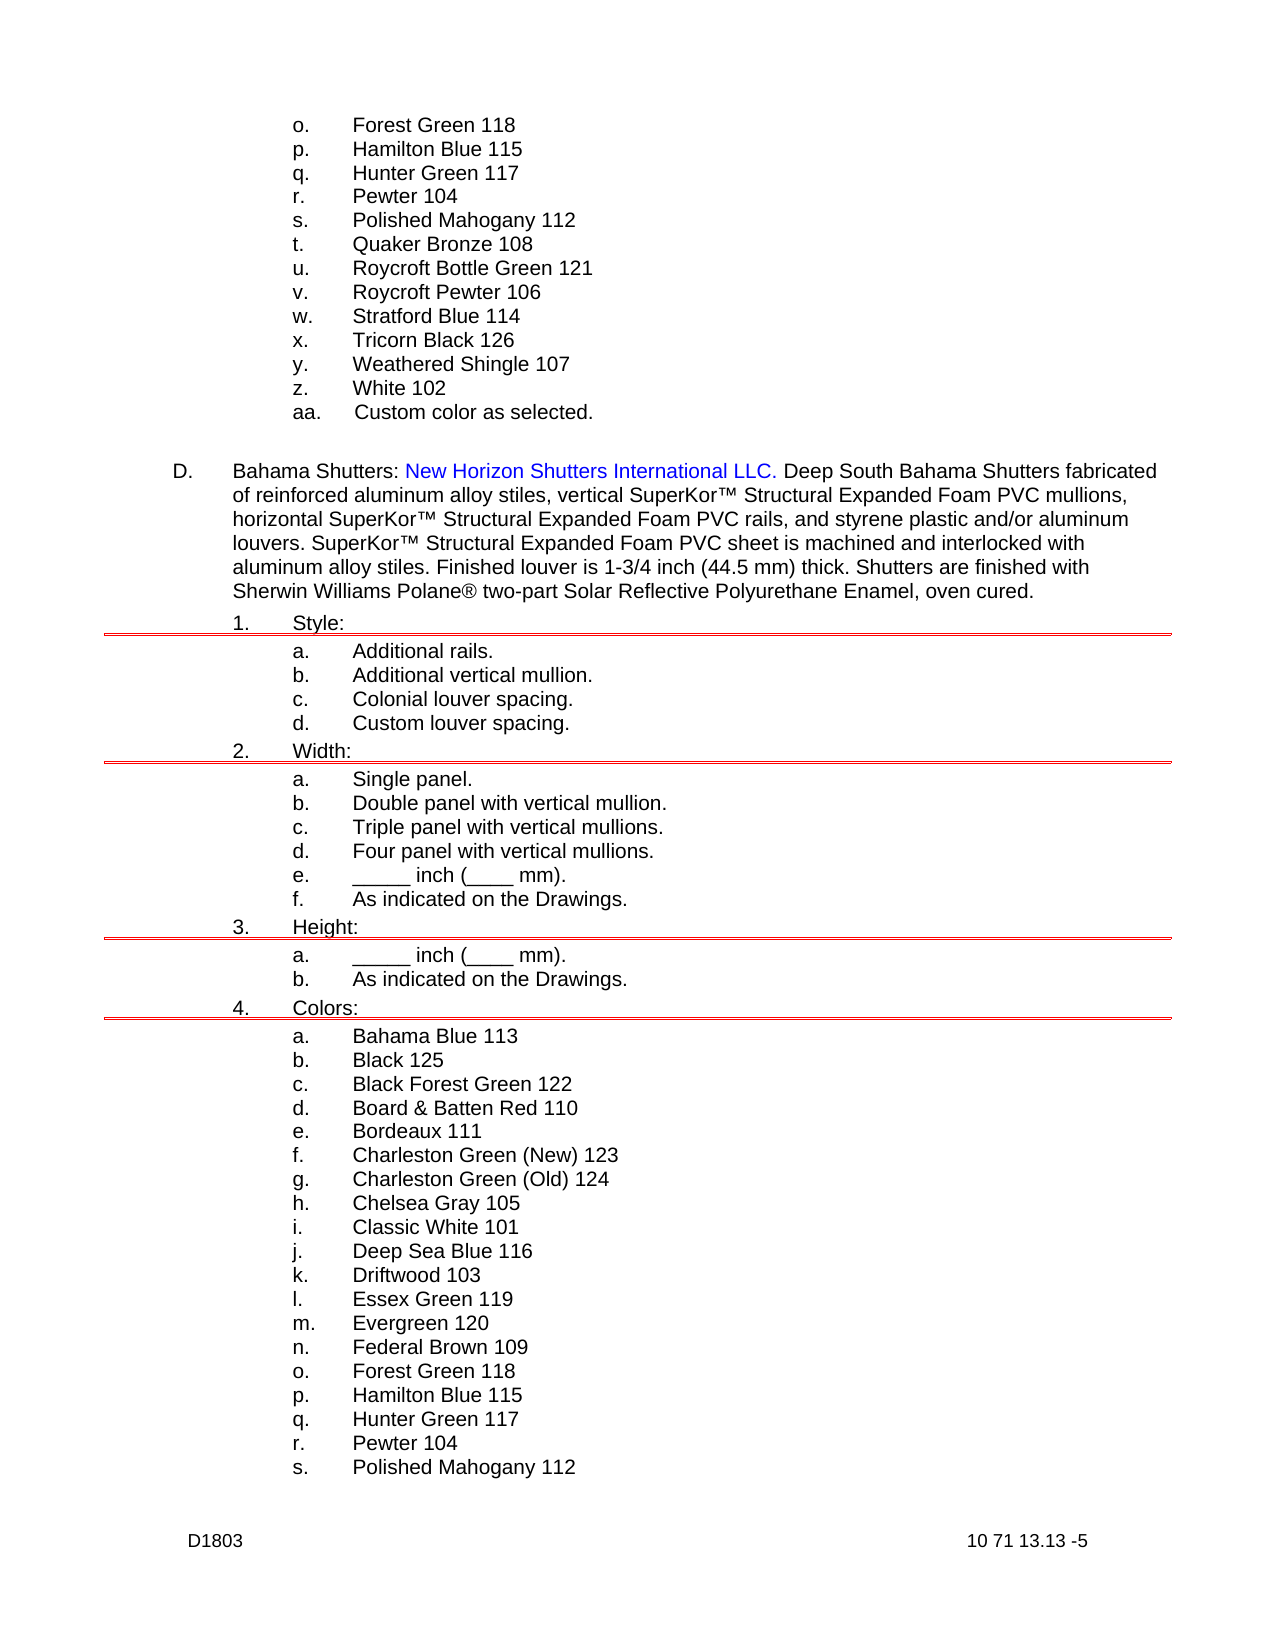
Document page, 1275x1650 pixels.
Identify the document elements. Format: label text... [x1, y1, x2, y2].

text Bahama Blue 113 [292, 1023, 1162, 1047]
text Classic White 101 [292, 1215, 1162, 1239]
text Tricorn Black 126 [292, 328, 1162, 352]
text Style: [232, 611, 1162, 633]
text Forest Green 118 [292, 112, 1162, 136]
text Black Forest Green 122 [292, 1071, 1162, 1095]
text Federal Brown 109 [292, 1335, 1162, 1359]
text Custom color as selected. [292, 400, 1162, 424]
text Polished Mahogany 112 [292, 208, 1162, 232]
text As indicated on the Drawings. [292, 887, 1162, 911]
text Charleston Green (New) 123 [292, 1143, 1162, 1167]
text Bahama Shutters: New Horizon Shutters International LLC. Deep South Bahama Shutters fabricated of reinforced aluminum alloy stiles, vertical SuperKor™ Structural Expanded Foam PVC mullions, horizontal SuperKor™ Structural Expanded Foam PVC rails, and styrene plastic and/or aluminum louvers. SuperKor™ Structural Expanded Foam PVC sheet is machined and interlocked with aluminum alloy stiles. Finished louver is 1-3/4 inch (44.5 mm) thick. Shutters are finished with Sherwin Williams Polane® two-part Solar Reflective Polyurethane Enamel, oven cured. [172, 459, 1162, 603]
text As indicated on the Drawings. [292, 967, 1162, 991]
text Additional rails. [292, 639, 1162, 663]
text Triple panel with vertical mullions. [292, 815, 1162, 839]
text Hunter Green 117 [292, 1407, 1162, 1431]
text Colonial louver spacing. [292, 687, 1162, 711]
text Width: [232, 739, 1162, 761]
text Single panel. [292, 767, 1162, 791]
text Stratford Blue 114 [292, 304, 1162, 328]
text Essex Green 119 [292, 1287, 1162, 1311]
text Black 125 [292, 1047, 1162, 1071]
text White 102 [292, 376, 1162, 400]
text Deep Sea Blue 116 [292, 1239, 1162, 1263]
text _____ inch (____ mm). [292, 863, 1162, 887]
text Height: [232, 915, 1162, 937]
text Additional vertical mullion. [292, 663, 1162, 687]
text Double panel with vertical mullion. [292, 791, 1162, 815]
text Roycroft Pewter 106 [292, 280, 1162, 304]
text Weathered Shingle 107 [292, 352, 1162, 376]
text Chelsea Gray 105 [292, 1191, 1162, 1215]
text Four panel with vertical mullions. [292, 839, 1162, 863]
text Quaker Bronze 108 [292, 232, 1162, 256]
text Roycroft Bottle Green 121 [292, 256, 1162, 280]
text Board & Batten Red 110 [292, 1095, 1162, 1119]
text Driftwood 103 [292, 1263, 1162, 1287]
text Colors: [232, 995, 1162, 1017]
text Hunter Green 117 [292, 160, 1162, 184]
text Forest Green 118 [292, 1359, 1162, 1383]
text Hamilton Blue 115 [292, 1383, 1162, 1407]
text Evergreen 120 [292, 1311, 1162, 1335]
text Pewter 104 [292, 184, 1162, 208]
text Custom louver spacing. [292, 711, 1162, 735]
text Pewter 104 [292, 1431, 1162, 1455]
text Charleston Green (Old) 124 [292, 1167, 1162, 1191]
text Hamilton Blue 115 [292, 136, 1162, 160]
text _____ inch (____ mm). [292, 943, 1162, 967]
text Polished Mahogany 112 [292, 1455, 1162, 1479]
text Bordeaux 111 [292, 1119, 1162, 1143]
